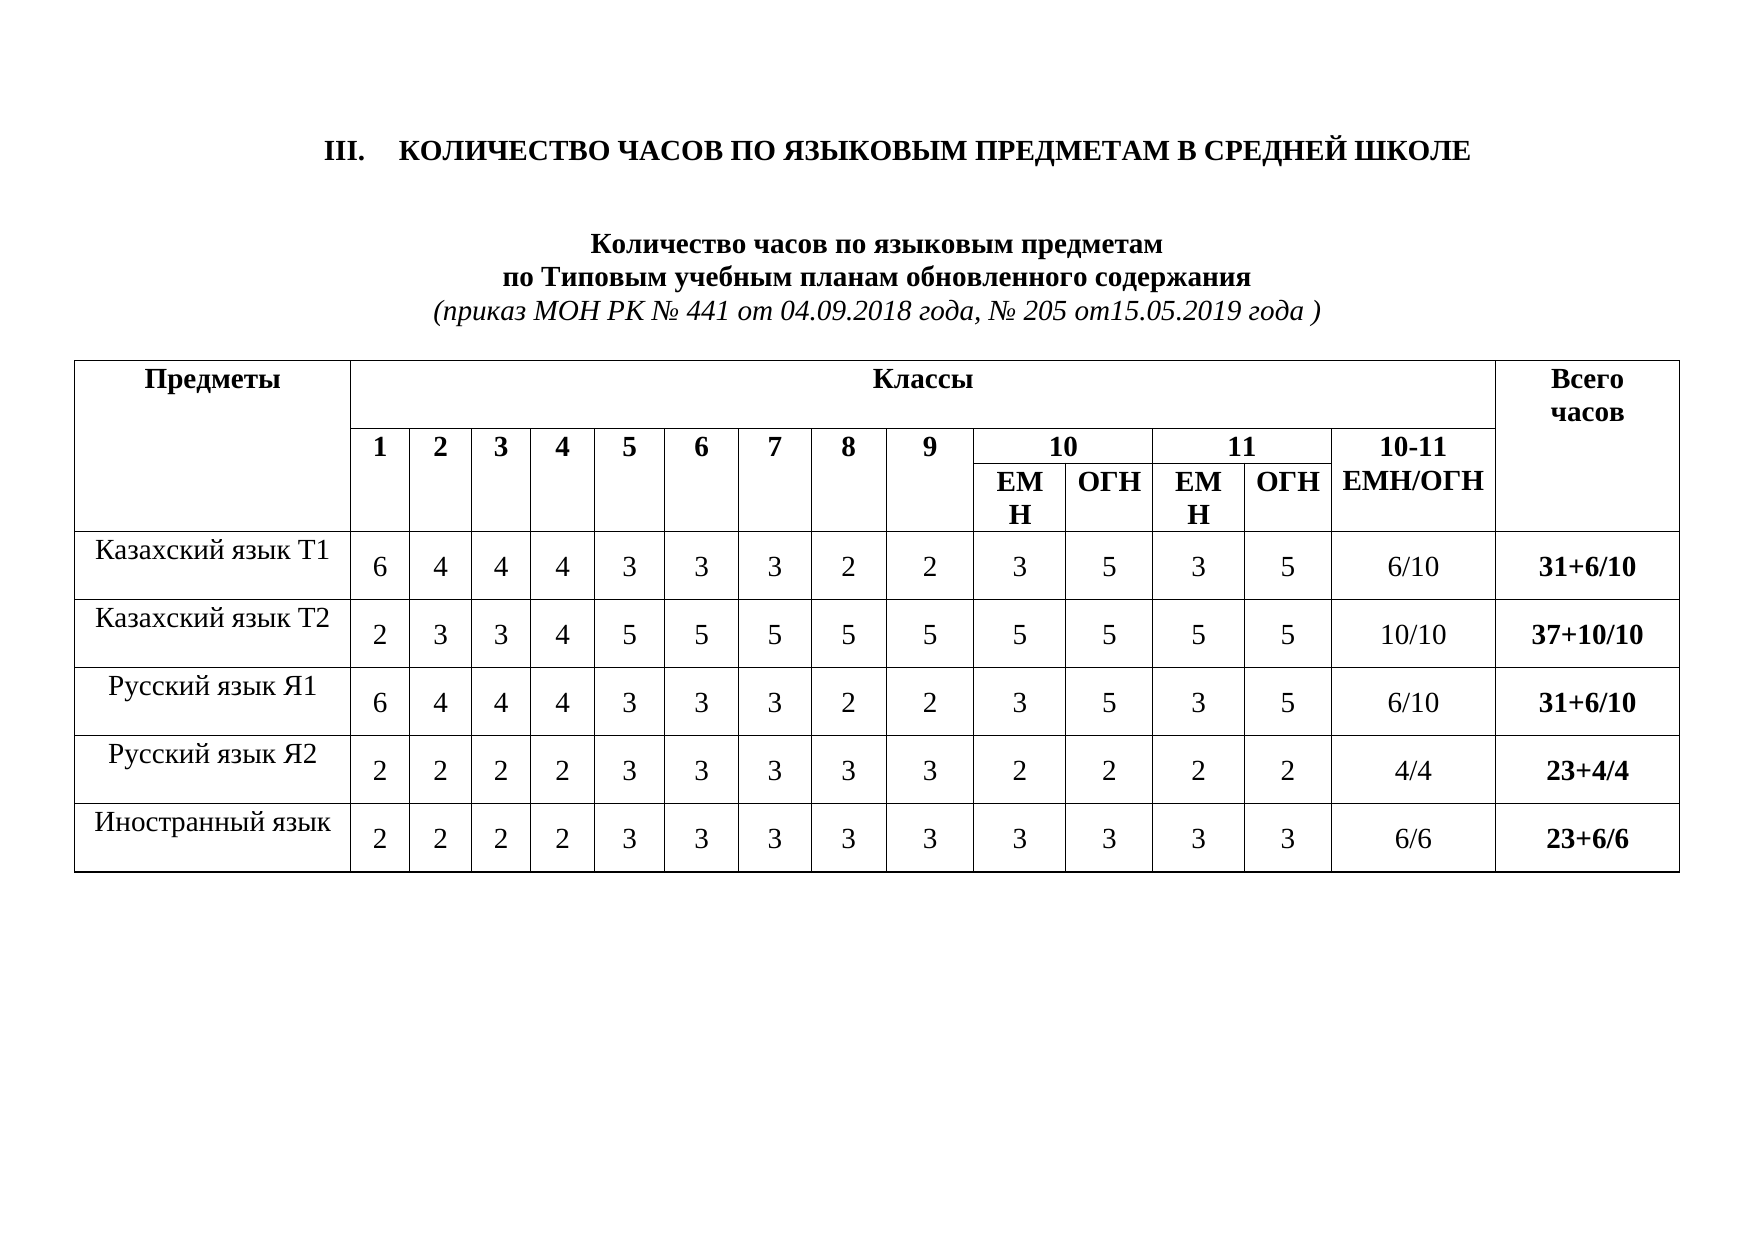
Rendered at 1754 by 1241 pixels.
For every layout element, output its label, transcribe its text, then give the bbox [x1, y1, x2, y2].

table_cell 5 [739, 600, 811, 667]
table_cell 3 [974, 804, 1065, 871]
table_cell 5 [974, 600, 1065, 667]
table_cell 2 [974, 736, 1065, 803]
table_cell 3 [472, 429, 530, 531]
table_cell 3 [665, 668, 738, 735]
table_cell 23+4/4 [1496, 736, 1679, 803]
table_cell 2 [812, 668, 886, 735]
table_cell 6/10 [1332, 668, 1495, 735]
table_cell 4 [472, 532, 530, 599]
table_cell 37+10/10 [1496, 600, 1679, 667]
table_cell 8 [812, 429, 886, 531]
table_cell 4/4 [1332, 736, 1495, 803]
table_cell 3 [812, 736, 886, 803]
table_cell 6 [351, 668, 409, 735]
list КОЛИЧЕСТВО ЧАСОВ ПО ЯЗЫКОВЫМ ПРЕДМЕТАМ В СРЕДНЕЙ ШКОЛЕ [160, 133, 1636, 166]
table_cell Русский язык Я2 [75, 736, 350, 803]
table_header Классы [351, 361, 1495, 428]
table_cell 2 [410, 429, 471, 531]
table_cell 5 [1245, 668, 1331, 735]
text (приказ МОН РК № 441 от 04.09.2018 года, № 205 от15.05.2019 года ) [118, 293, 1636, 326]
table_cell 5 [595, 600, 664, 667]
table_cell 6/6 [1332, 804, 1495, 871]
table_cell 4 [410, 668, 471, 735]
table_cell 3 [665, 532, 738, 599]
text по Типовым учебным планам обновленного содержания [118, 259, 1636, 293]
table_cell 3 [595, 736, 664, 803]
table_cell 2 [351, 736, 409, 803]
table_cell 2 [1153, 736, 1244, 803]
table_cell 3 [1245, 804, 1331, 871]
table_cell 5 [665, 600, 738, 667]
table_cell 2 [887, 668, 973, 735]
table_cell ОГН [1245, 464, 1331, 531]
table_cell 3 [739, 532, 811, 599]
table_cell 3 [887, 736, 973, 803]
table_cell 5 [812, 600, 886, 667]
table_cell 5 [595, 429, 664, 531]
table_cell 1 [351, 429, 409, 531]
table_cell 4 [472, 668, 530, 735]
table_cell 3 [665, 804, 738, 871]
table_cell ЕМН [974, 464, 1065, 531]
table_cell 3 [974, 532, 1065, 599]
table_cell 2 [812, 532, 886, 599]
table_cell 10/10 [1332, 600, 1495, 667]
table_cell 2 [531, 804, 594, 871]
table_cell Казахский язык Т2 [75, 600, 350, 667]
table_cell 3 [812, 804, 886, 871]
table_header Предметы [75, 361, 350, 531]
table_cell 7 [739, 429, 811, 531]
table_cell 23+6/6 [1496, 804, 1679, 871]
table_cell Иностранный язык [75, 804, 350, 871]
table_cell 3 [1153, 668, 1244, 735]
text Количество часов по языковым предметам [118, 226, 1636, 259]
table_cell 3 [1153, 532, 1244, 599]
table_cell 5 [1245, 532, 1331, 599]
table_cell 10-11 ЕМН/ОГН [1332, 429, 1495, 531]
table_cell ОГН [1066, 464, 1152, 531]
table_cell 3 [595, 804, 664, 871]
table_cell 11 [1153, 429, 1331, 463]
table_header Всего часов [1496, 361, 1679, 531]
table_cell 2 [1066, 736, 1152, 803]
table_cell 2 [472, 736, 530, 803]
table_cell 4 [531, 532, 594, 599]
table_cell 4 [531, 668, 594, 735]
table_cell 2 [531, 736, 594, 803]
table_cell 3 [887, 804, 973, 871]
table_cell 5 [1153, 600, 1244, 667]
table_cell 3 [1153, 804, 1244, 871]
table_cell 5 [1066, 532, 1152, 599]
table_cell Русский язык Я1 [75, 668, 350, 735]
table_cell 2 [1245, 736, 1331, 803]
table_cell 3 [739, 736, 811, 803]
table_cell 6 [665, 429, 738, 531]
table_cell 5 [1066, 668, 1152, 735]
table_cell 9 [887, 429, 973, 531]
table_cell 5 [1066, 600, 1152, 667]
table_cell 4 [531, 429, 594, 531]
table_cell 31+6/10 [1496, 532, 1679, 599]
table_cell 5 [1245, 600, 1331, 667]
table_cell 3 [595, 668, 664, 735]
table_cell 2 [351, 804, 409, 871]
table_cell 2 [410, 804, 471, 871]
table_cell 2 [472, 804, 530, 871]
table_cell 3 [472, 600, 530, 667]
table_cell 2 [410, 736, 471, 803]
table_cell Казахский язык Т1 [75, 532, 350, 599]
table_cell 2 [887, 532, 973, 599]
table_cell 3 [595, 532, 664, 599]
table_cell 3 [1066, 804, 1152, 871]
table_cell 31+6/10 [1496, 668, 1679, 735]
table_cell 3 [410, 600, 471, 667]
table_cell 6/10 [1332, 532, 1495, 599]
table_cell 5 [887, 600, 973, 667]
table_cell ЕМН [1153, 464, 1244, 531]
table_cell 6 [351, 532, 409, 599]
table_cell 3 [739, 668, 811, 735]
table_cell 4 [531, 600, 594, 667]
table_cell 2 [351, 600, 409, 667]
table_cell 4 [410, 532, 471, 599]
table_cell 3 [665, 736, 738, 803]
table_cell 3 [739, 804, 811, 871]
table_cell 10 [974, 429, 1152, 463]
table_cell 3 [974, 668, 1065, 735]
